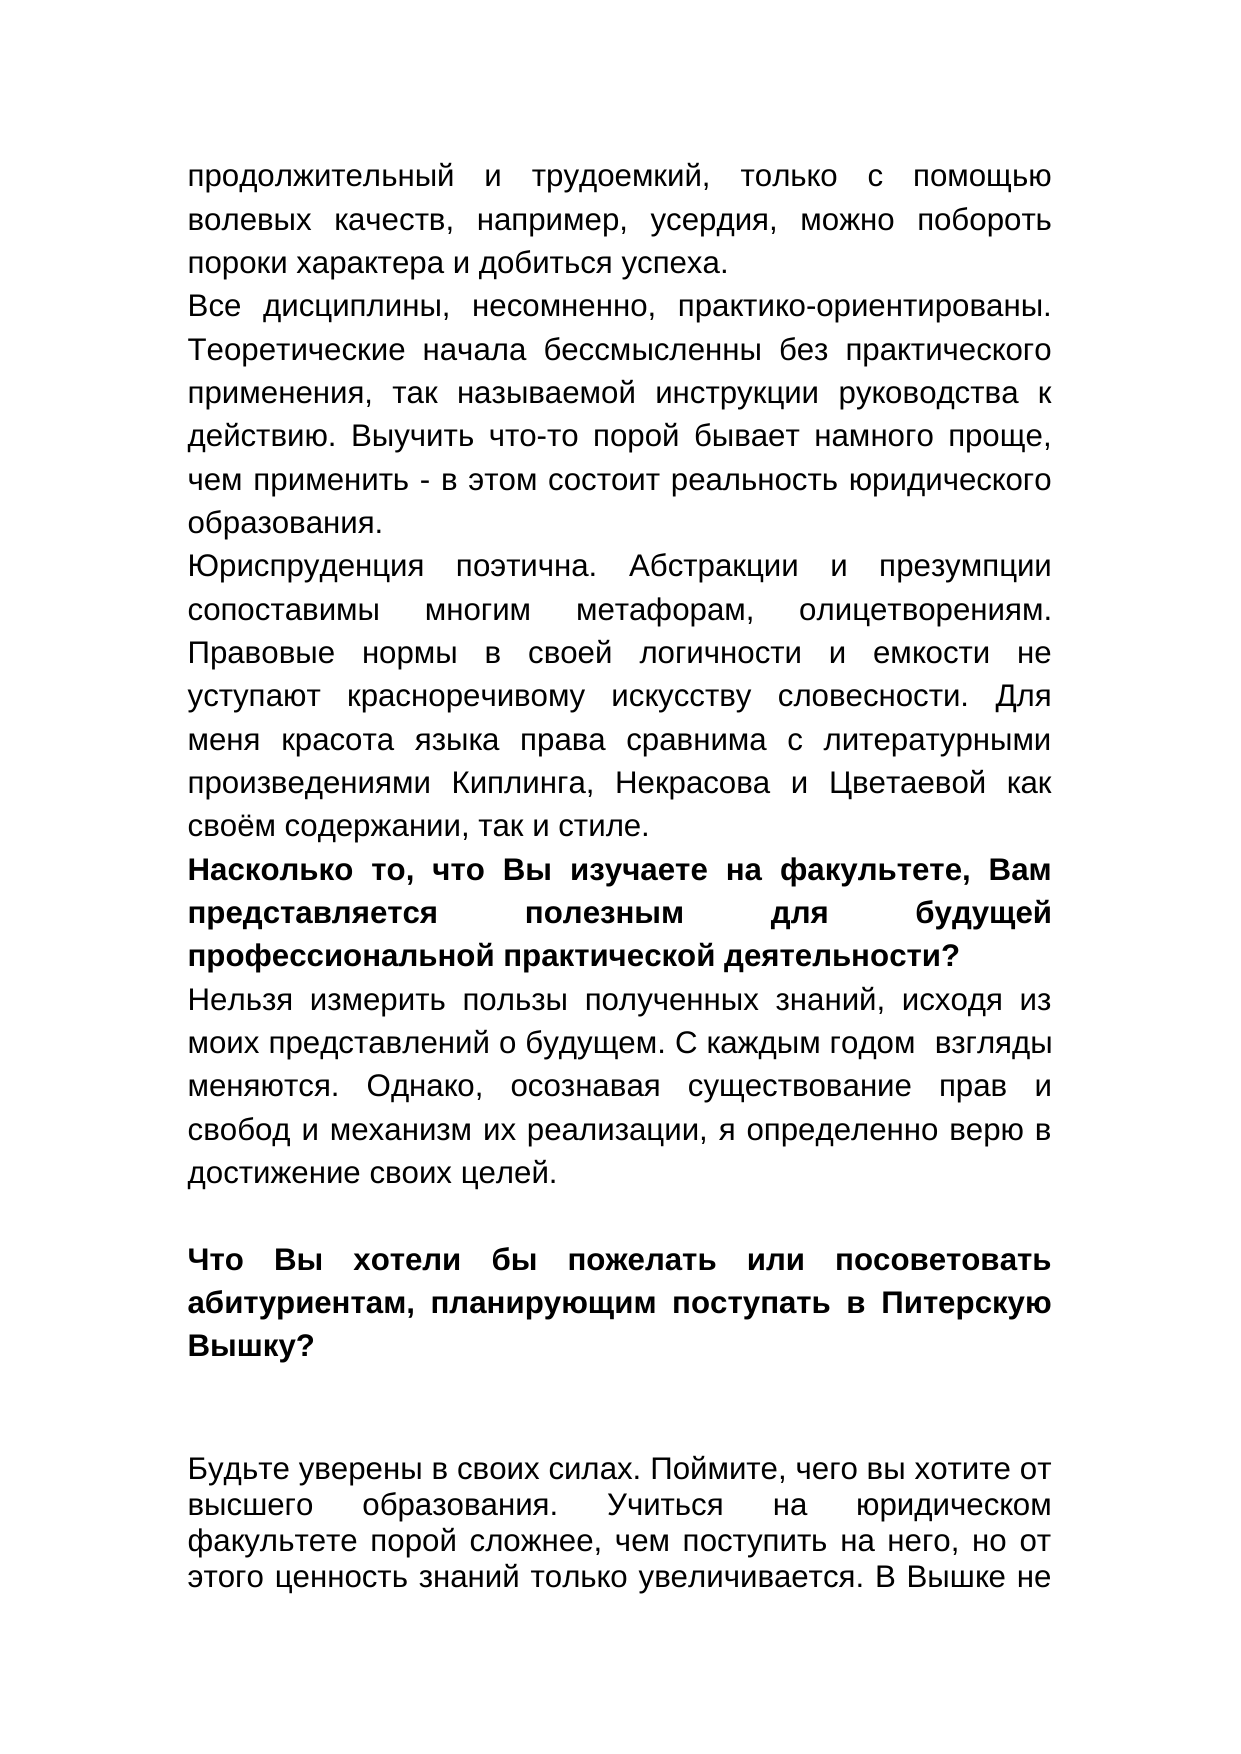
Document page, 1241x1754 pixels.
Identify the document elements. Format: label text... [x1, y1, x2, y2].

text Все дисциплины, несомненно, практико-ориентированы. Теоретические начала бессмысленны без практического применения, так называемой инструкции руководства к действию. Выучить что-то порой бывает намного проще, чем применить - в этом состоит реальность юридического образования. [187, 280, 1053, 540]
text Насколько то, что Вы изучаете на факультете, Вам представляется полезным для будущей профессиональной практической деятельности? [187, 843, 1053, 973]
text Юриспруденция поэтична. Абстракции и презумпции сопоставимы многим метафорам, олицетворениям. Правовые нормы в своей логичности и емкости не уступают красноречивому искусству словесности. Для меня красота языка права сравнима с литературными произведениями Киплинга, Некрасова и Цветаевой как своём содержании, так и стиле. [187, 540, 1053, 843]
text Что Вы хотели бы пожелать или посоветовать абитуриентам, планирующим поступать в Питерскую Вышку? [187, 1233, 1053, 1363]
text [187, 150, 1053, 280]
text Нельзя измерить пользы полученных знаний, исходя из моих представлений о будущем. С каждым годом взгляды меняются. Однако, осознавая существование прав и свобод и механизм их реализации, я определенно верю в достижение своих целей. [187, 973, 1053, 1190]
